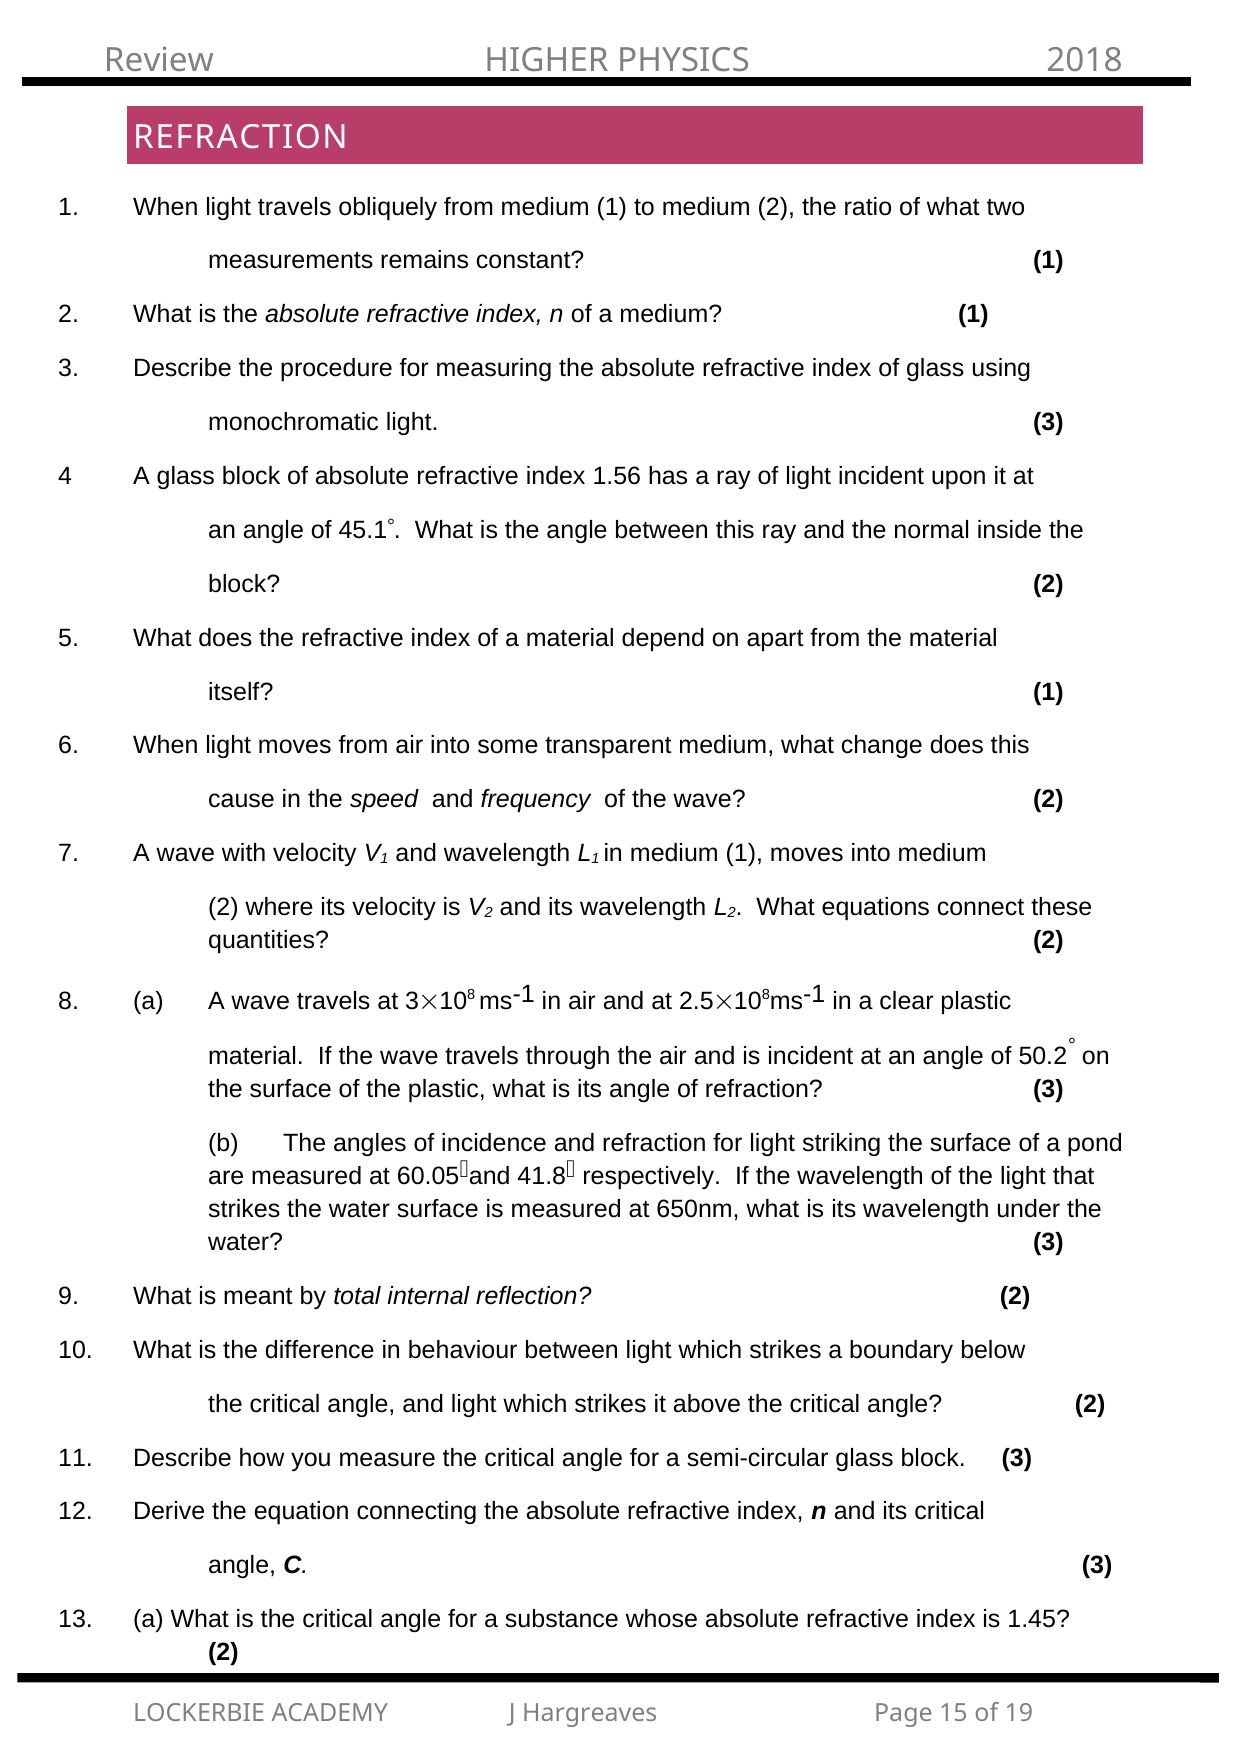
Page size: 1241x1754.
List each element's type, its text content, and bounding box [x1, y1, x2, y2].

text the critical angle, and light which strikes it above the critical angle? (2) [133, 1389, 1137, 1417]
text 12. Derive the equation connecting the absolute refractive index, n and its critical [58, 1496, 1137, 1525]
text monochromatic light. (3) [133, 407, 1137, 436]
text an angle of 45.1. What is the angle between this ray and the normal inside the [133, 515, 1137, 544]
text 3. Describe the procedure for measuring the absolute refractive index of glass using [58, 353, 1137, 382]
text 11. Describe how you measure the critical angle for a semi-circular glass block. (3) [58, 1442, 1137, 1471]
text itself? (1) [133, 676, 1137, 705]
text 9. What is meant by total internal reflection? (2) [58, 1281, 1137, 1310]
text (b) The angles of incidence and refraction for light striking the surface of a pond are measured at 60.05and 41.8 respectively. If the wavelength of the light that strikes the water surface is measured at 650nm, what is its wavelength under the water? (3) [208, 1128, 1137, 1256]
text 4 A glass block of absolute refractive index 1.56 has a ray of light incident upon it at [58, 461, 1137, 490]
text cause in the speed and frequency of the wave? (2) [133, 784, 1137, 813]
text 1. When light travels obliquely from medium (1) to medium (2), the ratio of what two [58, 192, 1137, 220]
text 2. What is the absolute refractive index, n of a medium? (1) [58, 299, 1137, 328]
text material. If the wave travels through the air and is incident at an angle of 50.2 on the surface of the plastic, what is its angle of refraction? (3) [208, 1041, 1137, 1103]
text 7. A wave with velocity V1 and wavelength L1 in medium (1), moves into medium [58, 838, 1137, 867]
text (2) where its velocity is V2 and its wavelength L2. What equations connect these quantities? (2) [208, 892, 1137, 954]
text block? (2) [133, 569, 1137, 597]
text angle, C. (3) [133, 1550, 1137, 1579]
text measurements remains constant? (1) [133, 246, 1137, 274]
text 5. What does the refractive index of a material depend on apart from the material [58, 623, 1137, 651]
text 10. What is the difference in behaviour between light which strikes a boundary below [58, 1335, 1137, 1363]
text 13. (a) What is the critical angle for a substance whose absolute refractive index is 1.45? (2) [58, 1604, 1137, 1666]
subtitle REFRACTION [133, 113, 1137, 158]
text 8. (a) A wave travels at 3108 ms-1 in air and at 2.5108ms-1 in a clear plastic [58, 979, 1137, 1015]
text 6. When light moves from air into some transparent medium, what change does this [58, 730, 1137, 759]
